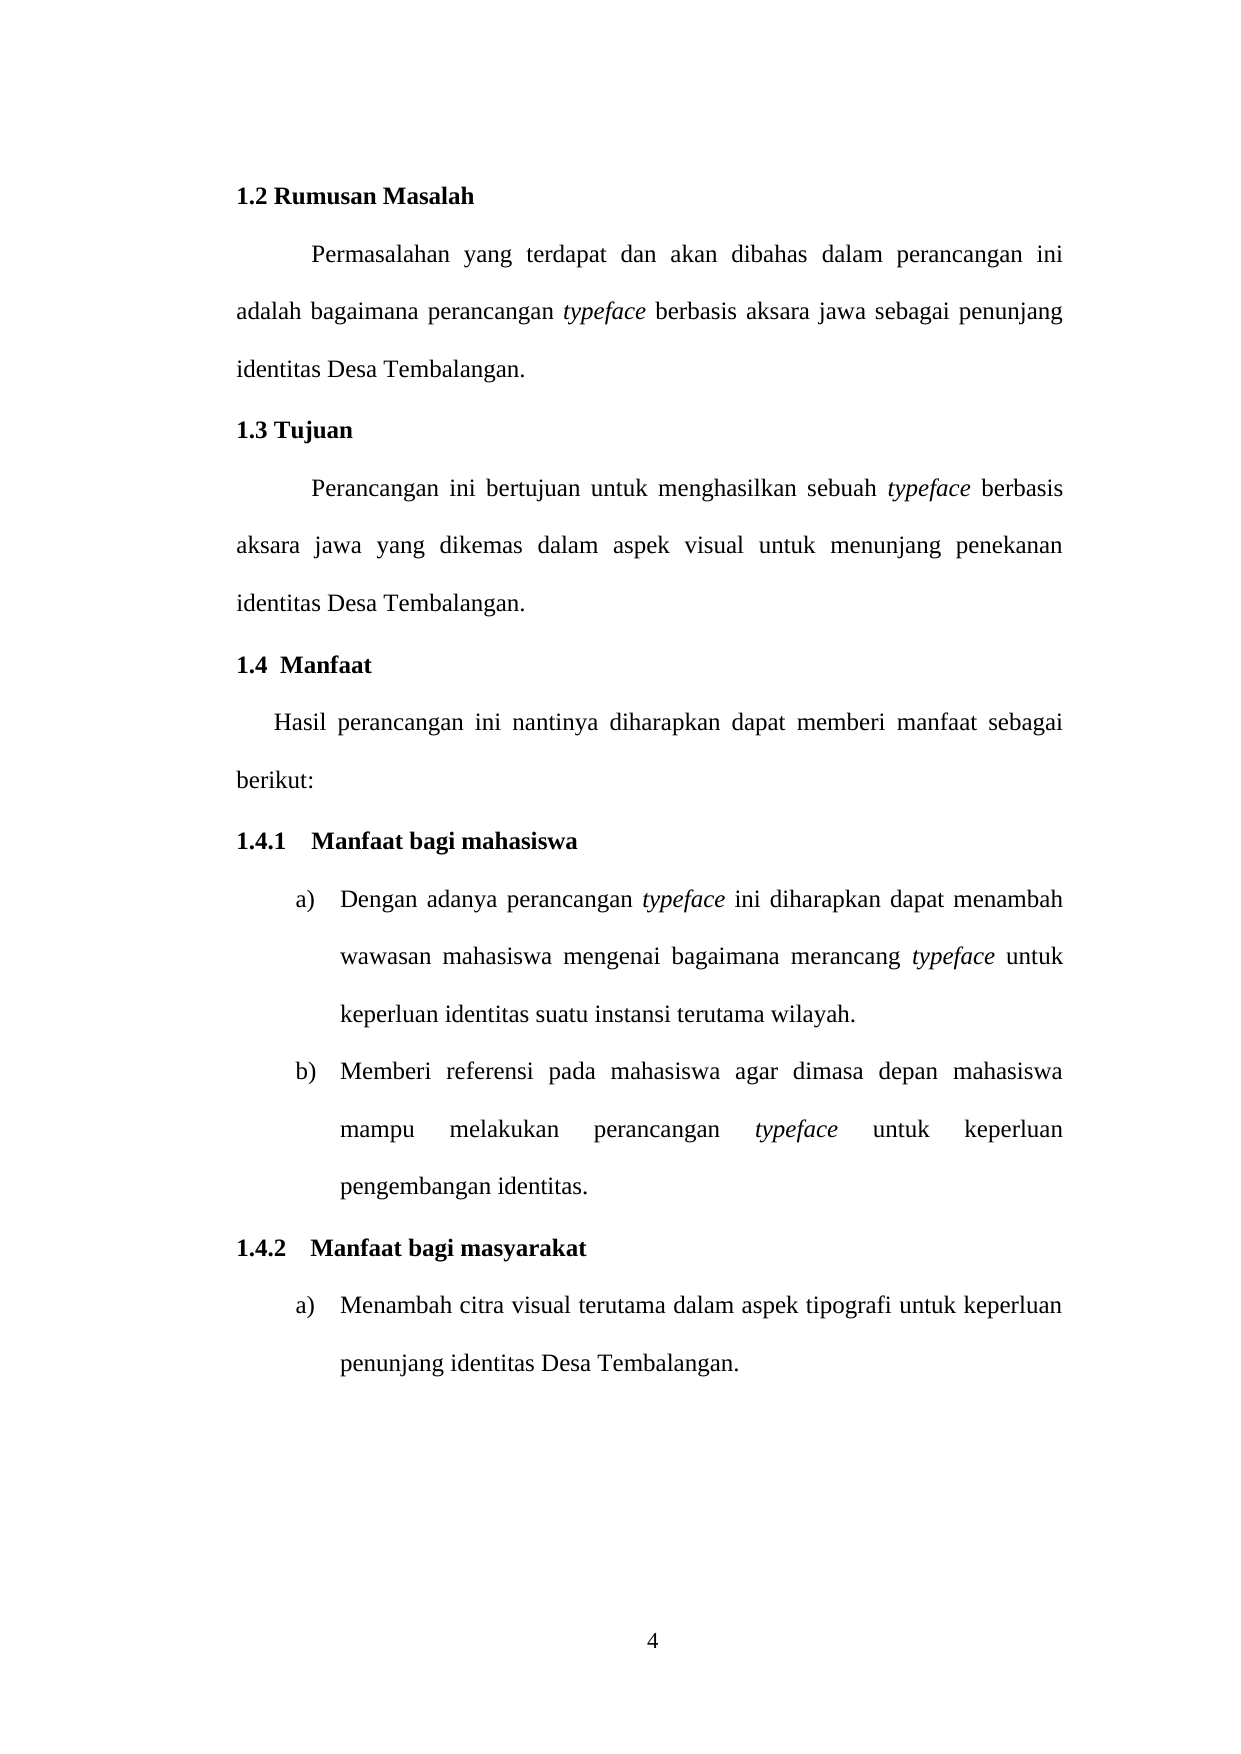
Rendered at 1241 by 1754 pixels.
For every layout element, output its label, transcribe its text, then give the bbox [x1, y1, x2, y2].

subtitle Tujuan [236, 416, 1063, 444]
list Menambah citra visual terutama dalam aspek tipografi untuk keperluan penunjang identitas Desa Tembalangan. [295, 1291, 1063, 1377]
subtitle Rumusan Masalah [236, 181, 1063, 210]
text Permasalahan yang terdapat dan akan dibahas dalam perancangan ini adalah bagaimana perancangan typeface berbasis aksara jawa sebagai penunjang identitas Desa Tembalangan. [236, 239, 1063, 383]
subtitle Manfaat bagi masyarakat [236, 1233, 1063, 1262]
subtitle Manfaat [236, 650, 1063, 678]
subtitle Manfaat bagi mahasiswa [236, 826, 1063, 855]
list Dengan adanya perancangan typeface ini diharapkan dapat menambah wawasan mahasiswa mengenai bagaimana merancang typeface untuk keperluan identitas suatu instansi terutama wilayah. [295, 884, 1063, 1028]
text Perancangan ini bertujuan untuk menghasilkan sebuah typeface berbasis aksara jawa yang dikemas dalam aspek visual untuk menunjang penekanan identitas Desa Tembalangan. [236, 473, 1063, 617]
text Hasil perancangan ini nantinya diharapkan dapat memberi manfaat sebagai berikut: [236, 707, 1063, 793]
list Memberi referensi pada mahasiswa agar dimasa depan mahasiswa mampu melakukan perancangan typeface untuk keperluan pengembangan identitas. [295, 1056, 1063, 1200]
